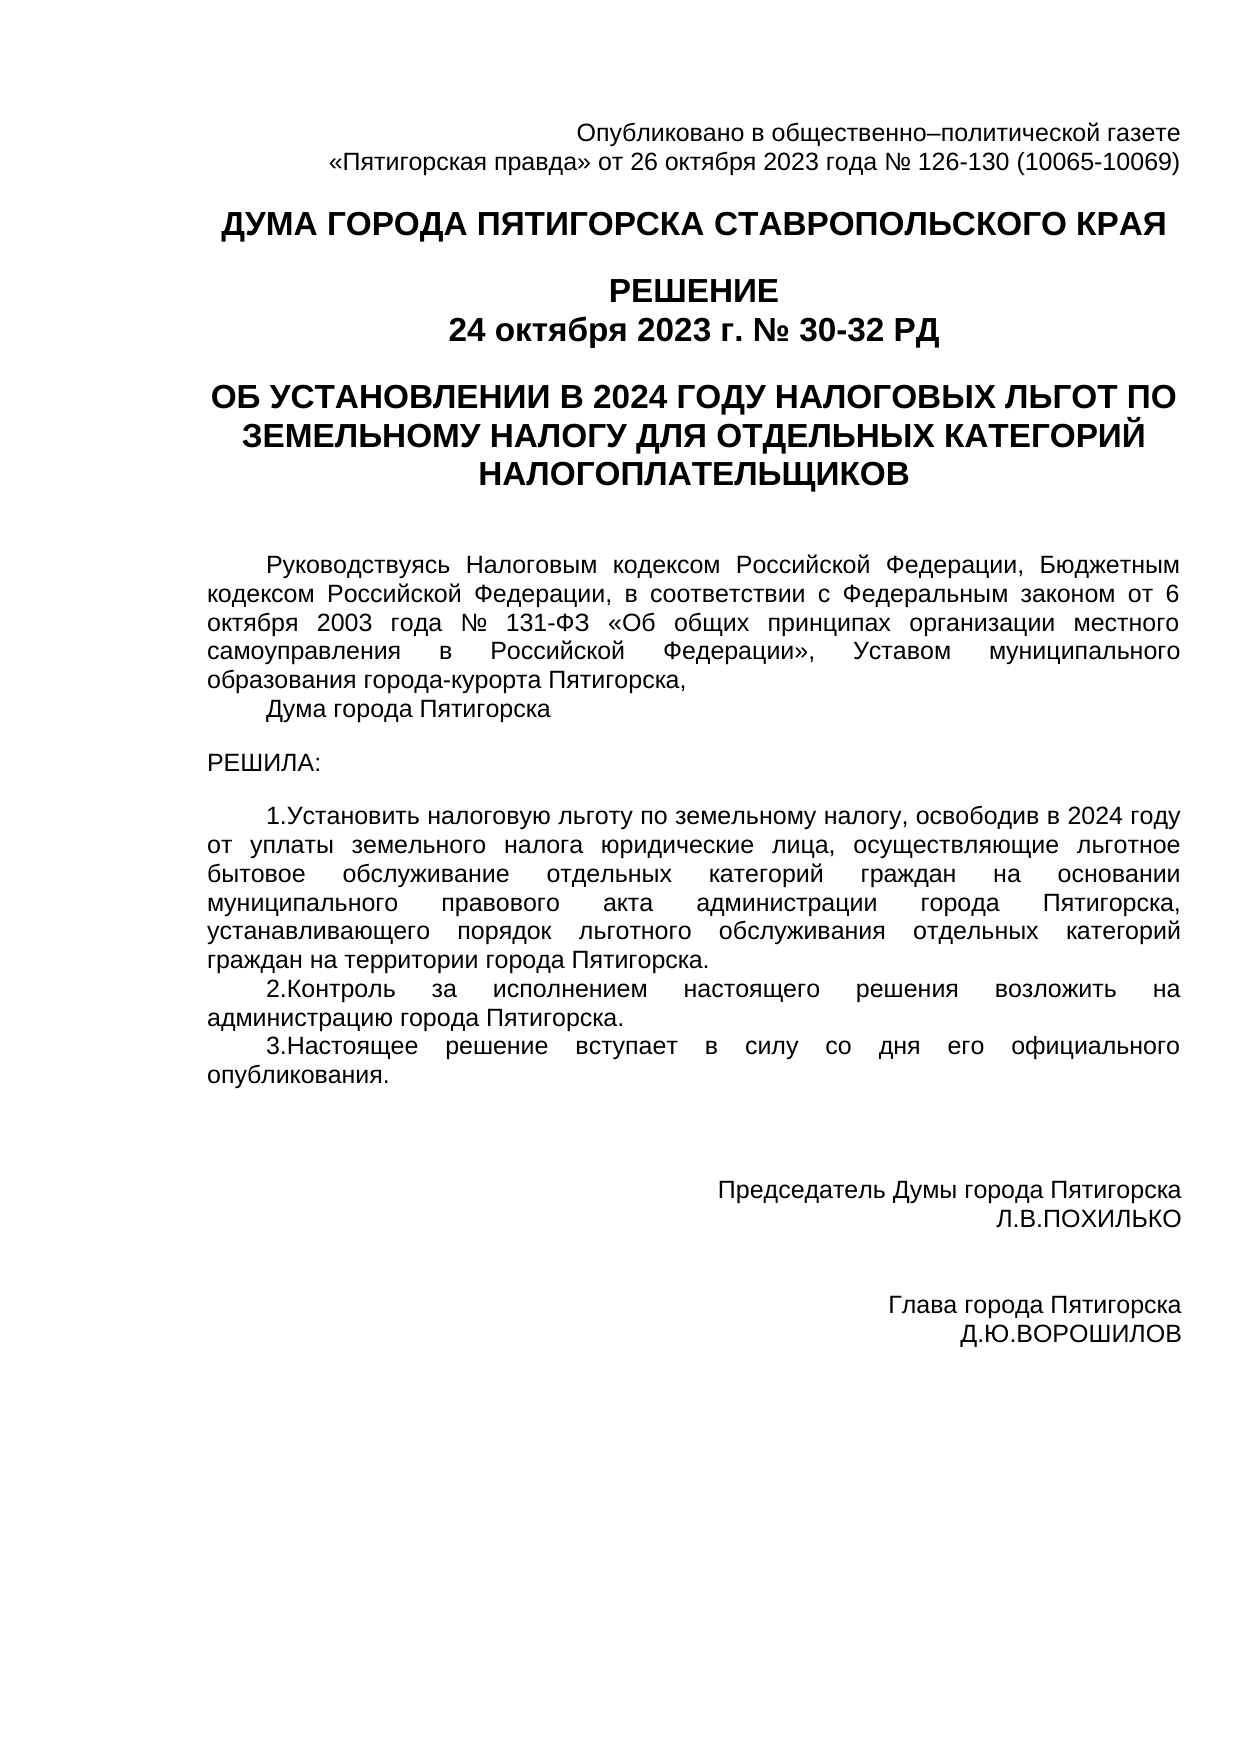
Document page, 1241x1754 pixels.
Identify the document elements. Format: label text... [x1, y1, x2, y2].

text Руководствуясь Налоговым кодексом Российской Федерации, Бюджетным кодексом Российской Федерации, в соответствии с Федеральным законом от 6 октября 2003 года № 131-ФЗ «Об общих принципах организации местного самоуправления в Российской Федерации», Уставом муниципального образования города-курорта Пятигорска, [207, 550, 1181, 694]
text Председатель Думы города Пятигорска [207, 1175, 1182, 1204]
text 24 октября 2023 г. № 30-32 РД [207, 310, 1181, 348]
text 1.Установить налоговую льготу по земельному налогу, освободив в 2024 году от уплаты земельного налога юридические лица, осуществляющие льготное бытовое обслуживание отдельных категорий граждан на основании муниципального правового акта администрации города Пятигорска, устанавливающего порядок льготного обслуживания отдельных категорий граждан на территории города Пятигорска. [207, 801, 1182, 974]
text ОБ УСТАНОВЛЕНИИ В 2024 ГОДУ НАЛОГОВЫХ ЛЬГОТ ПО ЗЕМЕЛЬНОМУ НАЛОГУ ДЛЯ ОТДЕЛЬНЫХ КАТЕГОРИЙ НАЛОГОПЛАТЕЛЬЩИКОВ [207, 377, 1181, 492]
text Дума города Пятигорска [207, 694, 1181, 722]
text Опубликовано в общественно–политической газете [207, 118, 1181, 147]
subtitle РЕШЕНИЕ [207, 272, 1181, 310]
subtitle ДУМА ГОРОДА ПЯТИГОРСКА СТАВРОПОЛЬСКОГО КРАЯ [207, 204, 1181, 243]
text РЕШИЛА: [207, 747, 1181, 776]
subtitle «Пятигорская правда» от 26 октября 2023 года № 126-130 (10065-10069) [207, 147, 1181, 176]
text Л.В.ПОХИЛЬКО [207, 1204, 1182, 1232]
text Д.Ю.ВОРОШИЛОВ [207, 1319, 1182, 1347]
text Глава города Пятигорска [207, 1290, 1182, 1319]
text 3.Настоящее решение вступает в силу со дня его официального опубликования. [207, 1031, 1182, 1089]
text 2.Контроль за исполнением настоящего решения возложить на администрацию города Пятигорска. [207, 974, 1182, 1031]
